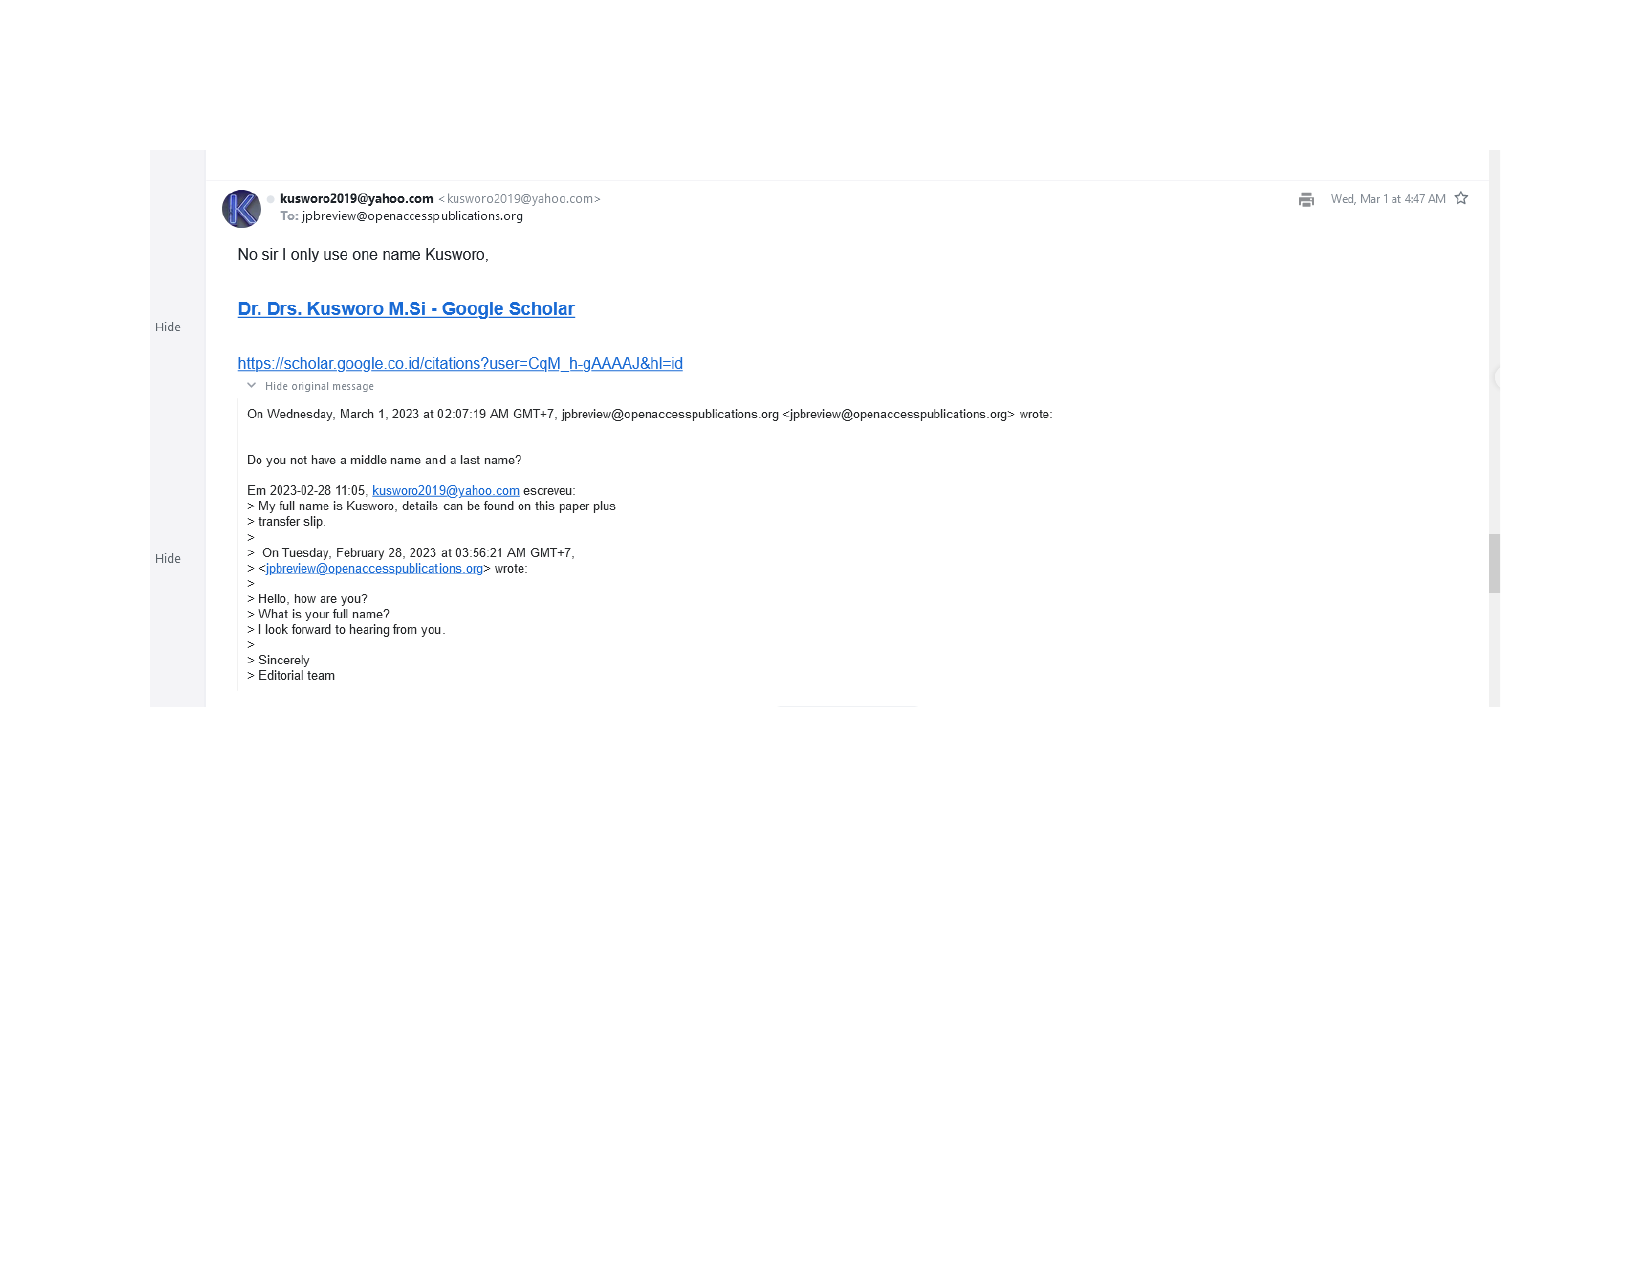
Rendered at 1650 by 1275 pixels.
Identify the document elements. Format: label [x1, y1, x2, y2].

picture [150, 150, 1500, 707]
